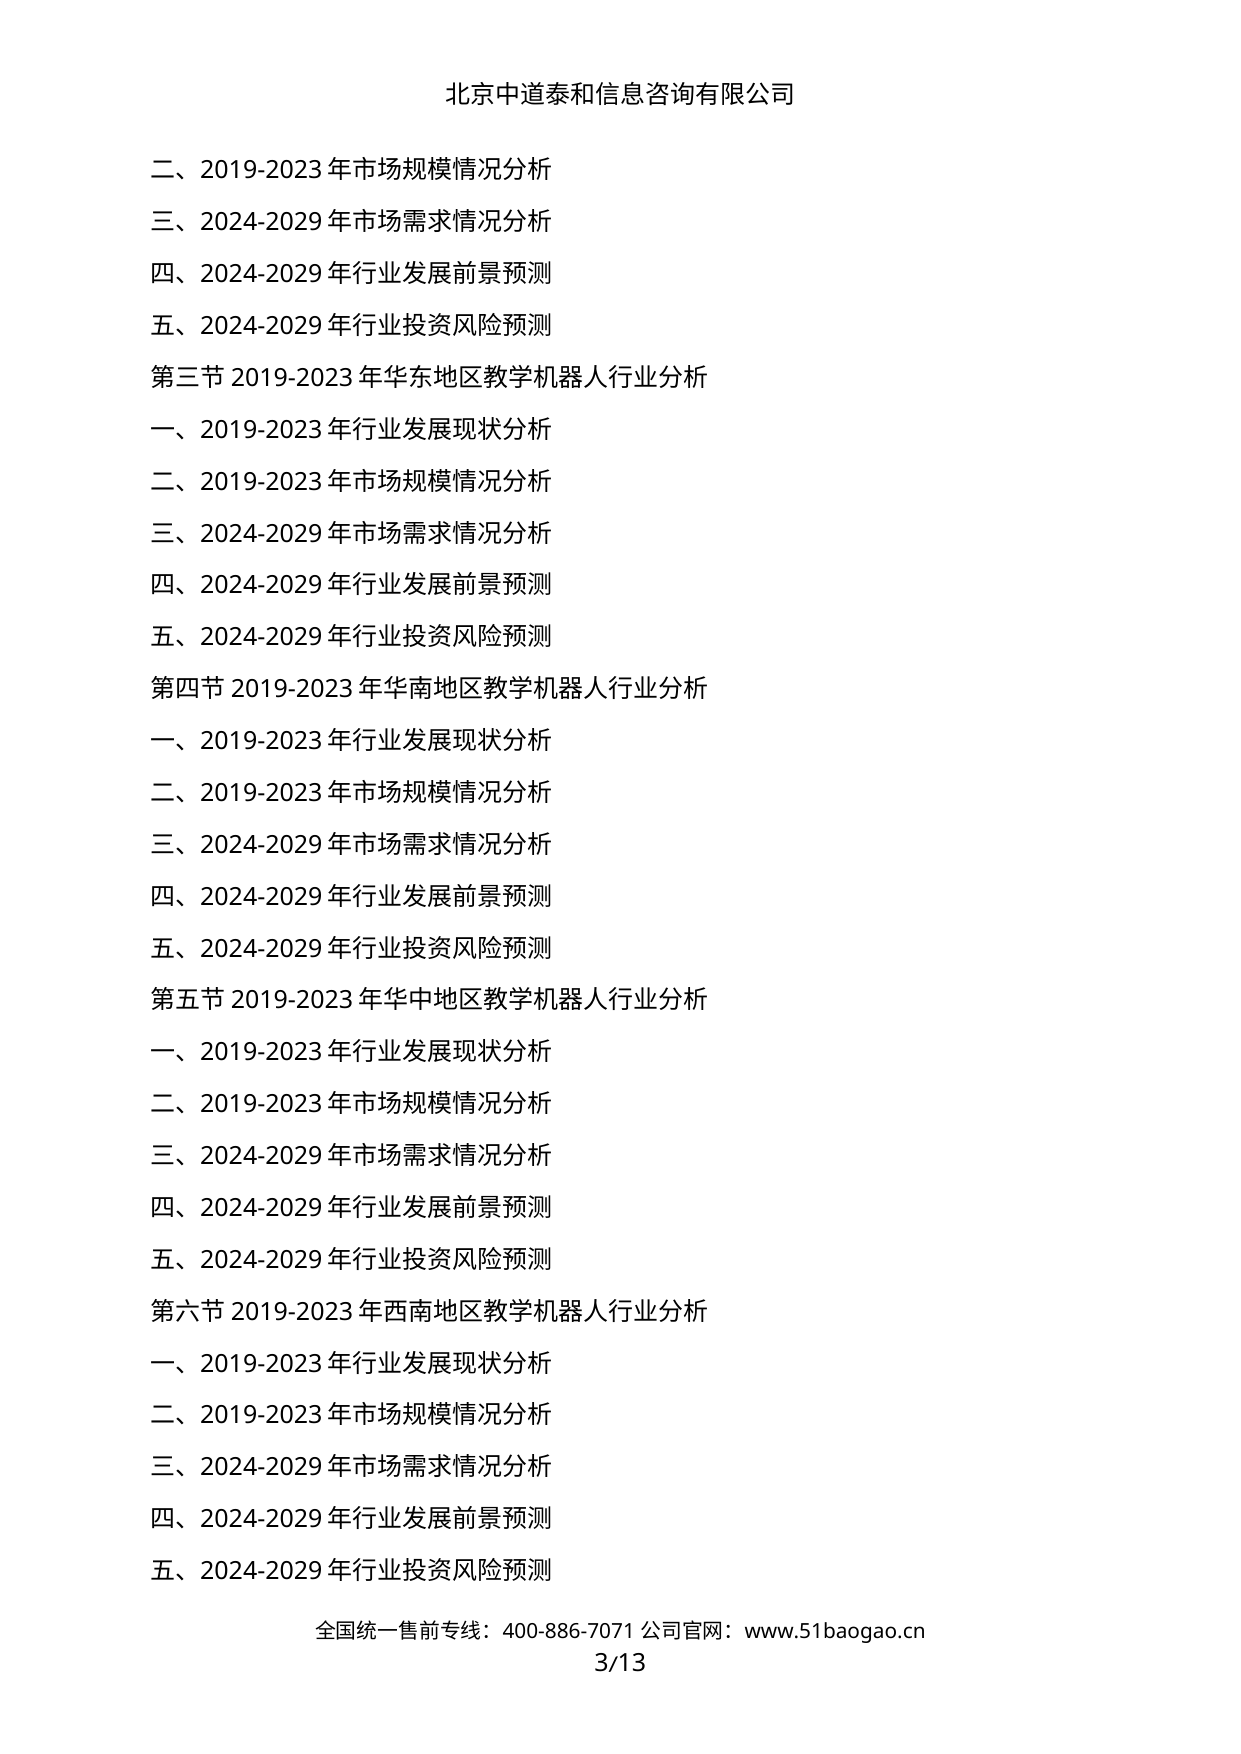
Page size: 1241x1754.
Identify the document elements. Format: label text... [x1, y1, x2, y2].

text 四、2024-2029年行业发展前景预测 [150, 1187, 1090, 1224]
text 五、2024-2029年行业投资风险预测 [150, 306, 1090, 342]
text 一、2019-2023年行业发展现状分析 [150, 1032, 1090, 1068]
text 五、2024-2029年行业投资风险预测 [150, 1239, 1090, 1276]
text 一、2019-2023年行业发展现状分析 [150, 721, 1090, 757]
text 一、2019-2023年行业发展现状分析 [150, 409, 1090, 446]
text 三、2024-2029年市场需求情况分析 [150, 1447, 1090, 1483]
text 二、2019-2023年市场规模情况分析 [150, 461, 1090, 497]
text 四、2024-2029年行业发展前景预测 [150, 876, 1090, 912]
text 三、2024-2029年市场需求情况分析 [150, 1136, 1090, 1172]
text 五、2024-2029年行业投资风险预测 [150, 617, 1090, 653]
text 五、2024-2029年行业投资风险预测 [150, 1551, 1090, 1587]
text 第四节 2019-2023年华南地区教学机器人行业分析 [150, 669, 1090, 705]
text 二、2019-2023年市场规模情况分析 [150, 1084, 1090, 1120]
text 三、2024-2029年市场需求情况分析 [150, 824, 1090, 861]
text 五、2024-2029年行业投资风险预测 [150, 928, 1090, 964]
text 第三节 2019-2023年华东地区教学机器人行业分析 [150, 357, 1090, 394]
text 四、2024-2029年行业发展前景预测 [150, 254, 1090, 290]
text 三、2024-2029年市场需求情况分析 [150, 202, 1090, 238]
text 第五节 2019-2023年华中地区教学机器人行业分析 [150, 980, 1090, 1016]
text 四、2024-2029年行业发展前景预测 [150, 565, 1090, 601]
text 四、2024-2029年行业发展前景预测 [150, 1499, 1090, 1535]
text 二、2019-2023年市场规模情况分析 [150, 150, 1090, 186]
text 第六节 2019-2023年西南地区教学机器人行业分析 [150, 1291, 1090, 1327]
text 二、2019-2023年市场规模情况分析 [150, 772, 1090, 809]
text 一、2019-2023年行业发展现状分析 [150, 1343, 1090, 1379]
text 三、2024-2029年市场需求情况分析 [150, 513, 1090, 549]
text 二、2019-2023年市场规模情况分析 [150, 1395, 1090, 1431]
